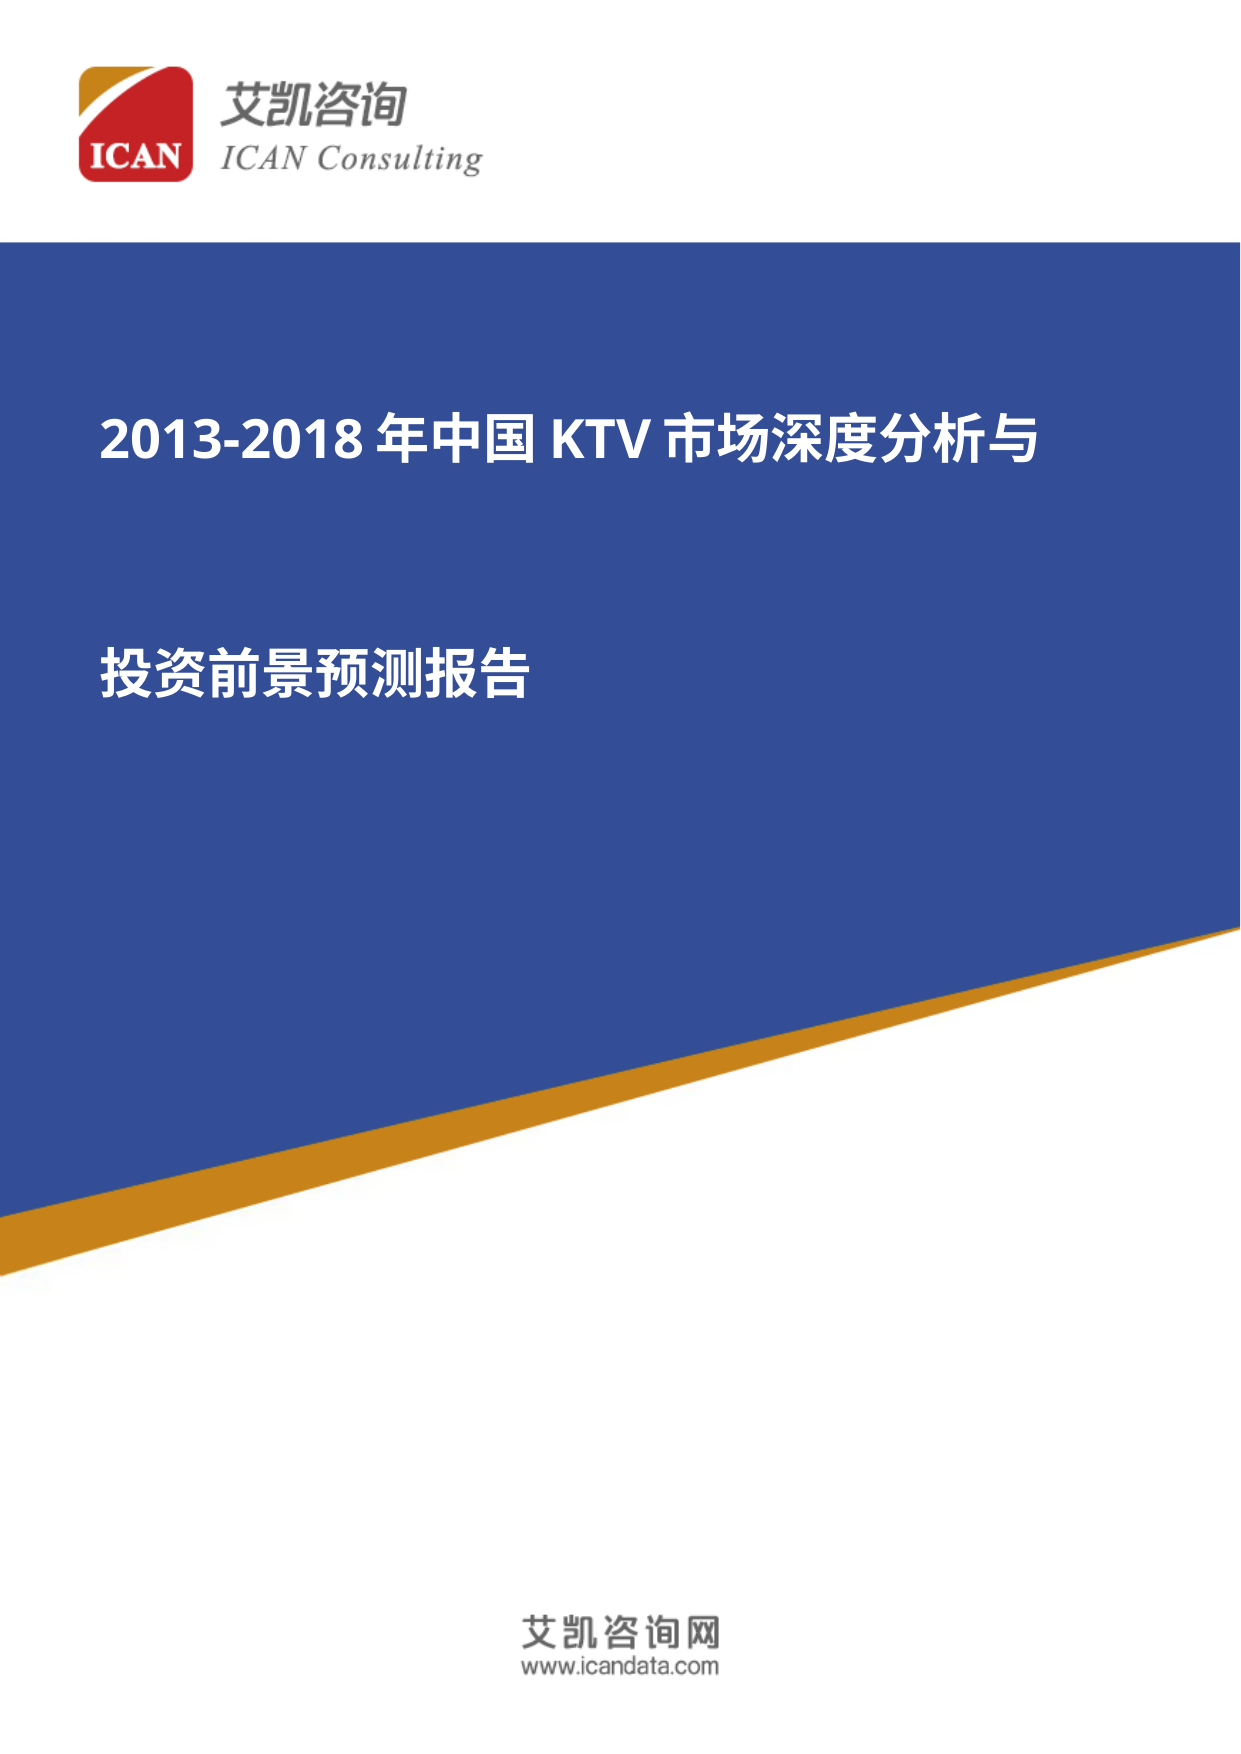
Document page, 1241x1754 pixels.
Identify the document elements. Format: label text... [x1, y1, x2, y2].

subtitle 2013-2018年中国KTV市场深度分析与投资前景预测报告 [99, 386, 1053, 718]
picture [0, 5, 1241, 1754]
